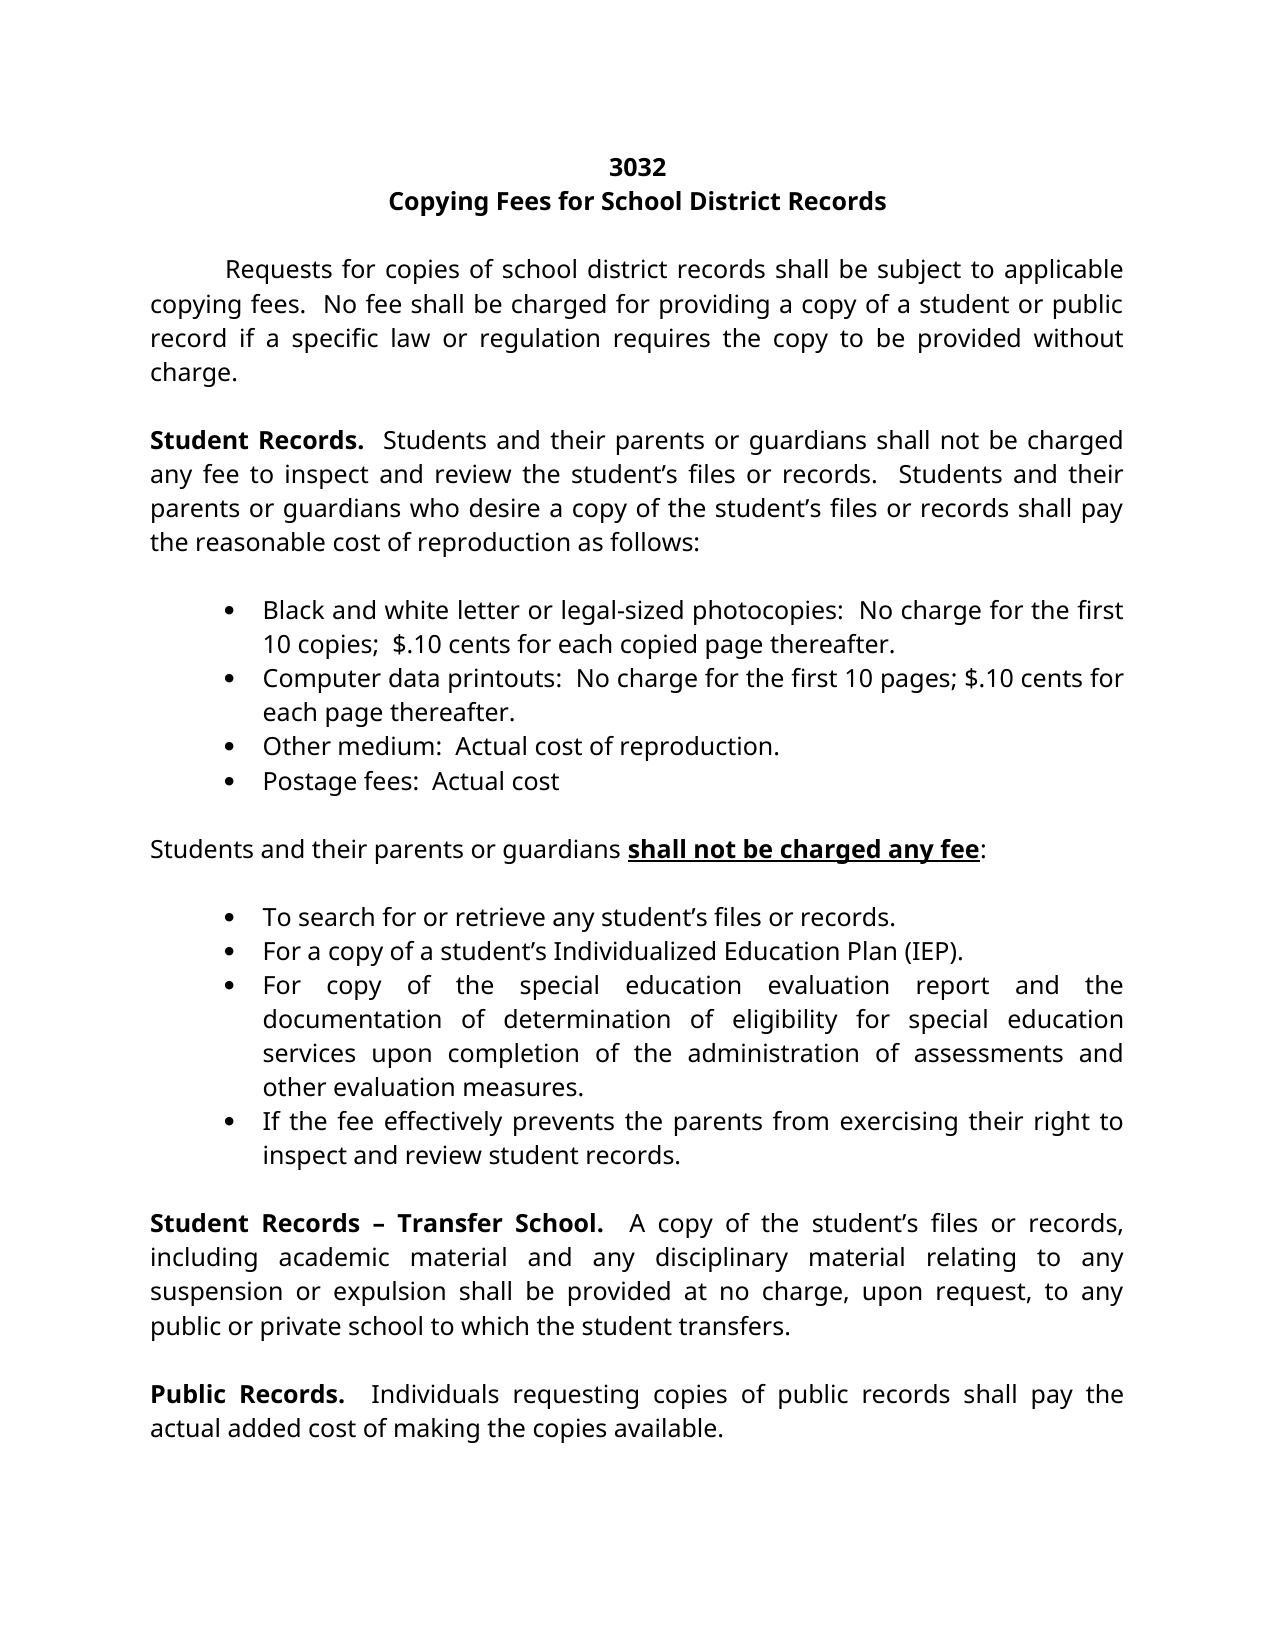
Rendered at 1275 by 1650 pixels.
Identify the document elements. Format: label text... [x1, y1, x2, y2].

list If the fee effectively prevents the parents from exercising their right to inspect and review student records. [225, 1104, 1125, 1172]
text Students and their parents or guardians shall not be charged any fee: [150, 831, 1125, 865]
list Other medium: Actual cost of reproduction. [225, 729, 1125, 763]
list For copy of the special education evaluation report and the documentation of determination of eligibility for special education services upon completion of the administration of assessments and other evaluation measures. [225, 967, 1125, 1104]
text Requests for copies of school district records shall be subject to applicable copying fees. No fee shall be charged for providing a copy of a student or public record if a specific law or regulation requires the copy to be provided without charge. [150, 252, 1125, 388]
text Student Records – Transfer School. A copy of the student’s files or records, including academic material and any disciplinary material relating to any suspension or expulsion shall be provided at no charge, upon request, to any public or private school to which the student transfers. [150, 1206, 1125, 1342]
list Computer data printouts: No charge for the first 10 pages; $.10 cents for each page thereafter. [225, 661, 1125, 729]
list To search for or retrieve any student’s files or records. [225, 899, 1125, 933]
text Student Records. Students and their parents or guardians shall not be charged any fee to inspect and review the student’s files or records. Students and their parents or guardians who desire a copy of the student’s files or records shall pay the reasonable cost of reproduction as follows: [150, 422, 1125, 559]
text 3032 [150, 150, 1125, 184]
text Public Records. Individuals requesting copies of public records shall pay the actual added cost of making the copies available. [150, 1376, 1125, 1444]
list Black and white letter or legal-sized photocopies: No charge for the first 10 copies; $.10 cents for each copied page thereafter. [225, 593, 1125, 661]
text Copying Fees for School District Records [150, 184, 1125, 218]
list Postage fees: Actual cost [225, 763, 1125, 797]
list For a copy of a student’s Individualized Education Plan (IEP). [225, 933, 1125, 967]
